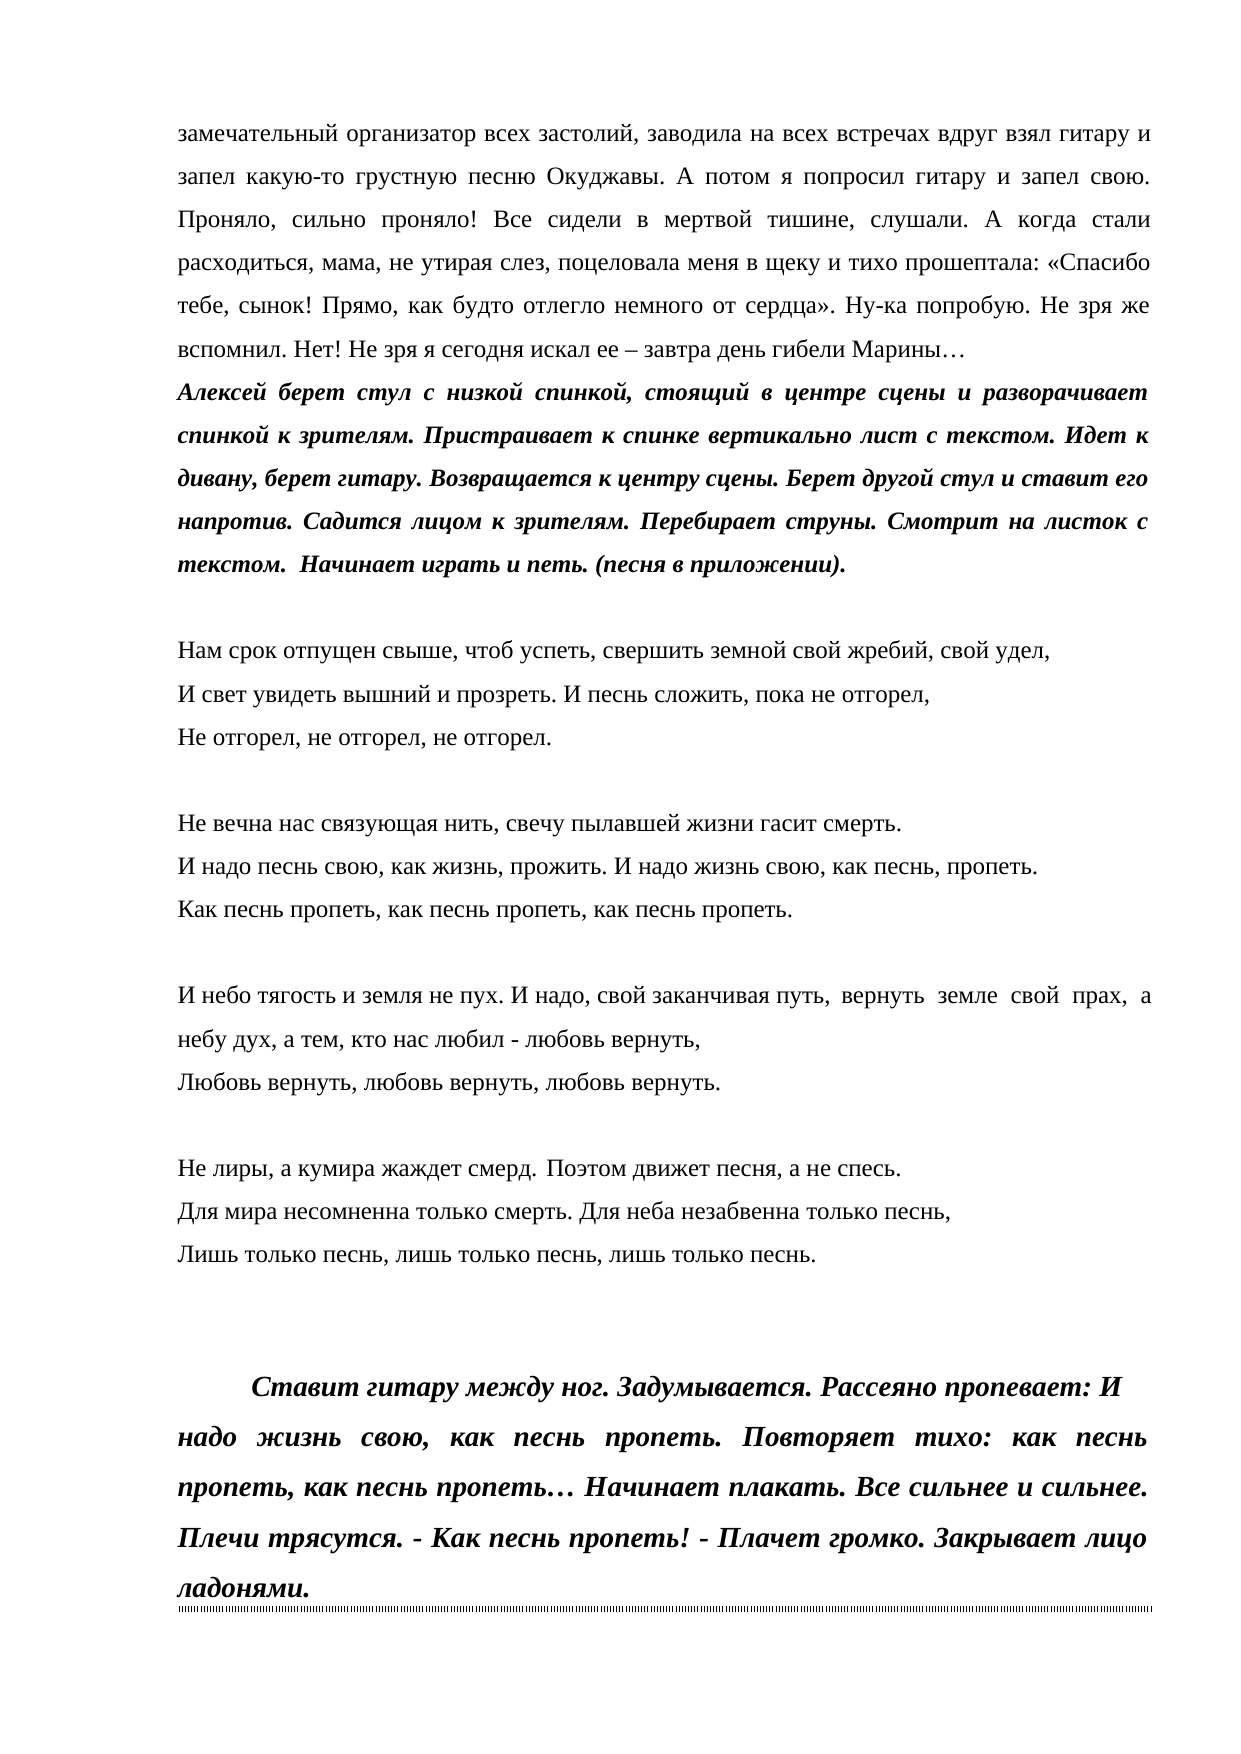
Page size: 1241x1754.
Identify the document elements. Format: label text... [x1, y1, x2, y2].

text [177, 118, 1152, 362]
text Не отгорел, не отгорел, не отгорел. [177, 722, 1152, 794]
text И небо тягость и земля не пух. И надо, свой заканчивая путь, вернуть земле свой прах, а небу дух, а тем, кто нас любил - любовь вернуть, [177, 981, 1152, 1052]
text Не вечна нас связующая нить, свечу пылавшей жизни гасит смерть. [177, 808, 1152, 837]
text И надо песнь свою, как жизнь, прожить. И надо жизнь свою, как песнь, пропеть. Как песнь пропеть, как песнь пропеть, как песнь пропеть. [177, 851, 1152, 923]
text Ставит гитару между ног. Задумывается. Рассеяно пропевает: И [177, 1369, 1152, 1402]
text Нам срок отпущен свыше, чтоб успеть, свершить земной свой жребий, свой удел, [177, 636, 1152, 664]
text Не лиры, а кумира жаждет смерд. Поэтом движет песня, а не спесь. Для мира несомненна только смерть. Для неба незабвенна только песнь, Лишь только песнь, лишь только песнь, лишь только песнь. [177, 1153, 1152, 1354]
text Любовь вернуть, любовь вернуть, любовь вернуть. [177, 1067, 1152, 1139]
text И свет увидеть вышний и прозреть. И песнь сложить, пока не отгорел, [177, 679, 1152, 707]
text надо жизнь свою, как песнь пропеть. Повторяет тихо: как песнь пропеть, как песнь пропеть… Начинает плакать. Все сильнее и сильнее. Плечи трясутся. - Как песнь пропеть! - Плачет громко. Закрывает лицо ладонями. [177, 1419, 1152, 1612]
text Алексей берет стул с низкой спинкой, стоящий в центре сцены и разворачивает спинкой к зрителям. Пристраивает к спинке вертикально лист с текстом. Идет к дивану, берет гитару. Возвращается к центру сцены. Берет другой стул и ставит его напротив. Садится лицом к зрителям. Перебирает струны. Смотрит на листок с текстом. Начинает играть и петь. (песня в приложении). [177, 377, 1152, 621]
